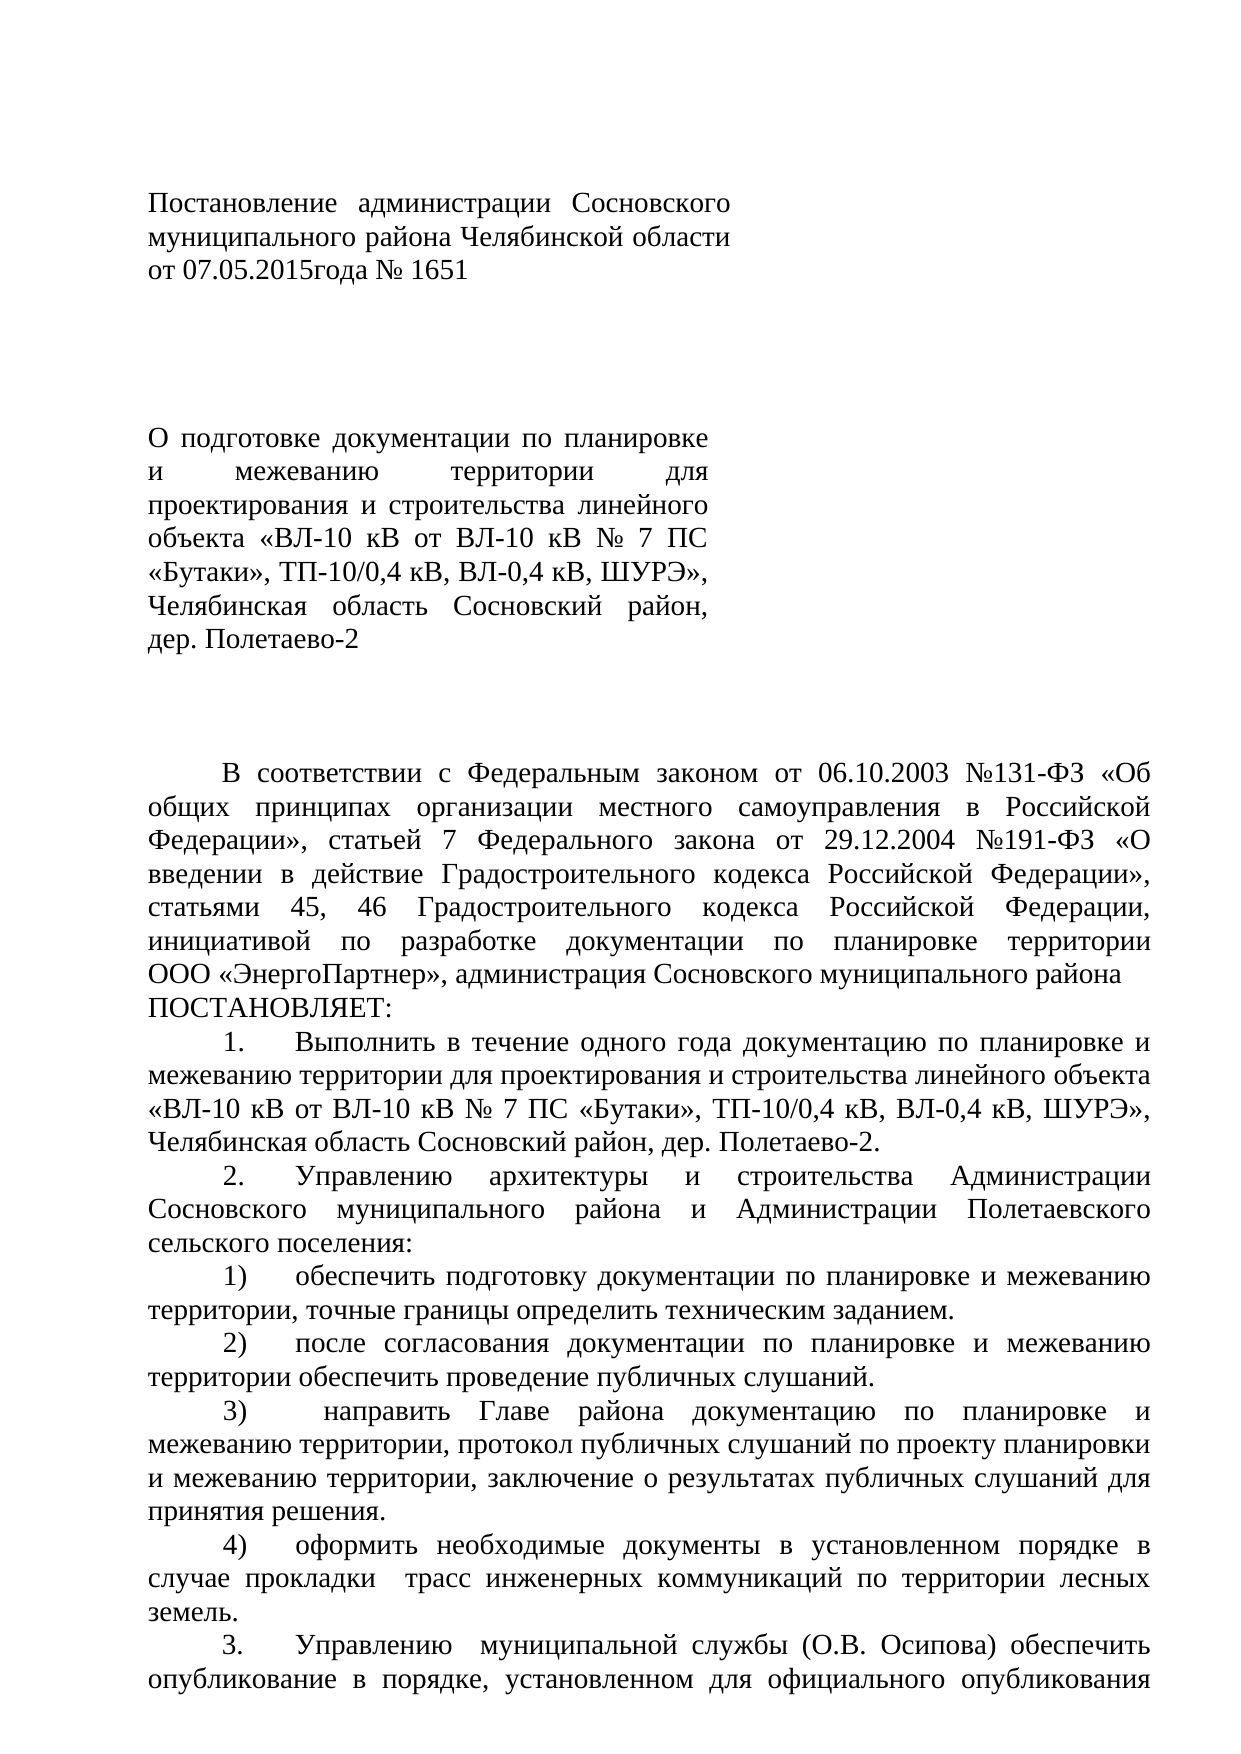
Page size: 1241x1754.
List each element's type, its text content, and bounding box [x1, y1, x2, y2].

list оформить необходимые документы в установленном порядке в случае прокладки трасс инженерных коммуникаций по территории лесных земель. [148, 1527, 1152, 1627]
text Постановление администрации Сосновского муниципального района Челябинской области от 07.05.2015года № 1651 [148, 185, 731, 286]
list направить Главе района документацию по планировке и межеванию территории, протокол публичных слушаний по проекту планировки и межеванию территории, заключение о результатах публичных слушаний для принятия решения. [148, 1393, 1152, 1527]
text ПОСТАНОВЛЯЕТ: [148, 990, 1152, 1024]
text О подготовке документации по планировке и межеванию территории для проектирования и строительства линейного объекта «ВЛ-10 кВ от ВЛ-10 кВ № 7 ПС «Бутаки», ТП-10/0,4 кВ, ВЛ-0,4 кВ, ШУРЭ», Челябинская область Сосновский район, дер. Полетаево-2 [148, 420, 709, 655]
list после согласования документации по планировке и межеванию территории обеспечить проведение публичных слушаний. [148, 1326, 1152, 1393]
list Выполнить в течение одного года документацию по планировке и межеванию территории для проектирования и строительства линейного объекта «ВЛ-10 кВ от ВЛ-10 кВ № 7 ПС «Бутаки», ТП-10/0,4 кВ, ВЛ-0,4 кВ, ШУРЭ», Челябинская область Сосновский район, дер. Полетаево-2. [148, 1024, 1152, 1158]
list обеспечить подготовку документации по планировке и межеванию территории, точные границы определить техническим заданием. [148, 1258, 1152, 1326]
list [148, 1627, 1152, 1694]
text В соответствии с Федеральным законом от 06.10.2003 №131-ФЗ «Об общих принципах организации местного самоуправления в Российской Федерации», статьей 7 Федерального закона от 29.12.2004 №191-ФЗ «О введении в действие Градостроительного кодекса Российской Федерации», статьями 45, 46 Градостроительного кодекса Российской Федерации, инициативой по разработке документации по планировке территории ООО «ЭнергоПартнер», администрация Сосновского муниципального района [148, 755, 1152, 990]
list Управлению архитектуры и строительства Администрации Сосновского муниципального района и Администрации Полетаевского сельского поселения: [148, 1158, 1152, 1258]
